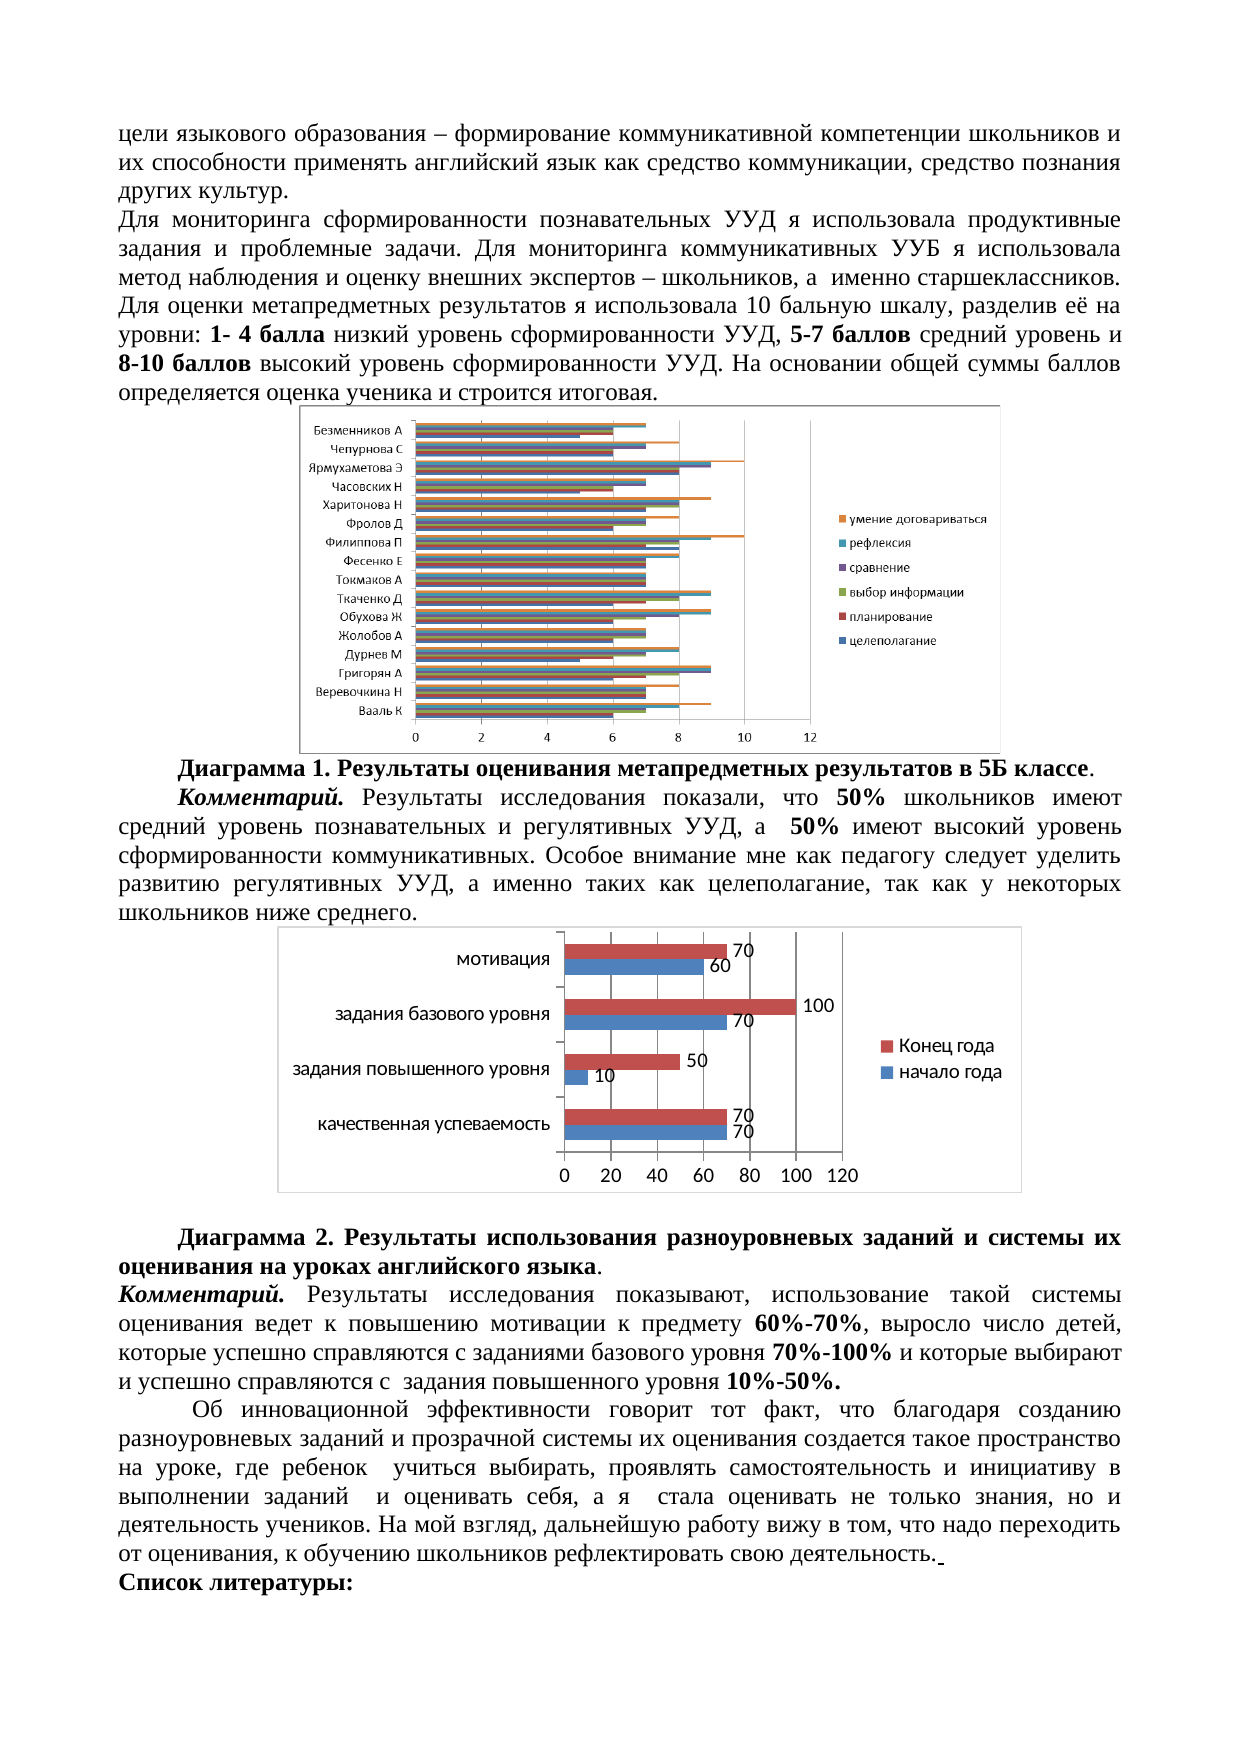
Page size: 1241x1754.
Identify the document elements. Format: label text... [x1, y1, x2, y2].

text Список литературы: [118, 1567, 1122, 1596]
text Для мониторинга сформированности познавательных УУД я использовала продуктивные задания и проблемные задачи. Для мониторинга коммуникативных УУБ я использовала метод наблюдения и оценку внешних экспертов – школьников, а именно старшеклассников. Для оценки метапредметных результатов я использовала 10 бальную шкалу, разделив её на уровни: 1- 4 балла низкий уровень сформированности УУД, 5-7 баллов средний уровень и 8-10 баллов высокий уровень сформированности УУД. На основании общей суммы баллов определяется оценка ученика и строится итоговая. [118, 204, 1122, 406]
text Об инновационной эффективности говорит тот факт, что благодаря созданию разноуровневых заданий и прозрачной системы их оценивания создается такое пространство на уроке, где ребенок учиться выбирать, проявлять самостоятельность и инициативу в выполнении заданий и оценивать себя, а я стала оценивать не только знания, но и деятельность учеников. На мой взгляд, дальнейшую работу вижу в том, что надо переходить от оценивания, к обучению школьников рефлектировать свою деятельность. [118, 1394, 1122, 1567]
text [118, 118, 1122, 204]
text Диаграмма 2. Результаты использования разноуровневых заданий и системы их оценивания на уроках английского языка. [118, 1222, 1122, 1279]
text Диаграмма 1. Результаты оценивания метапредметных результатов в 5Б классе. [118, 753, 1122, 782]
text Комментарий. Результаты исследования показывают, использование такой системы оценивания ведет к повышению мотивации к предмету 60%-70%, выросло число детей, которые успешно справляются с заданиями базового уровня 70%-100% и которые выбирают и успешно справляются с задания повышенного уровня 10%-50%. [118, 1279, 1122, 1394]
picture [299, 405, 1001, 754]
text Комментарий. Результаты исследования показали, что 50% школьников имеют средний уровень познавательных и регулятивных УУД, а 50% имеют высокий уровень сформированности коммуникативных. Особое внимание мне как педагогу следует уделить развитию регулятивных УУД, а именно таких как целеполагание, так как у некоторых школьников ниже среднего. [118, 782, 1122, 926]
